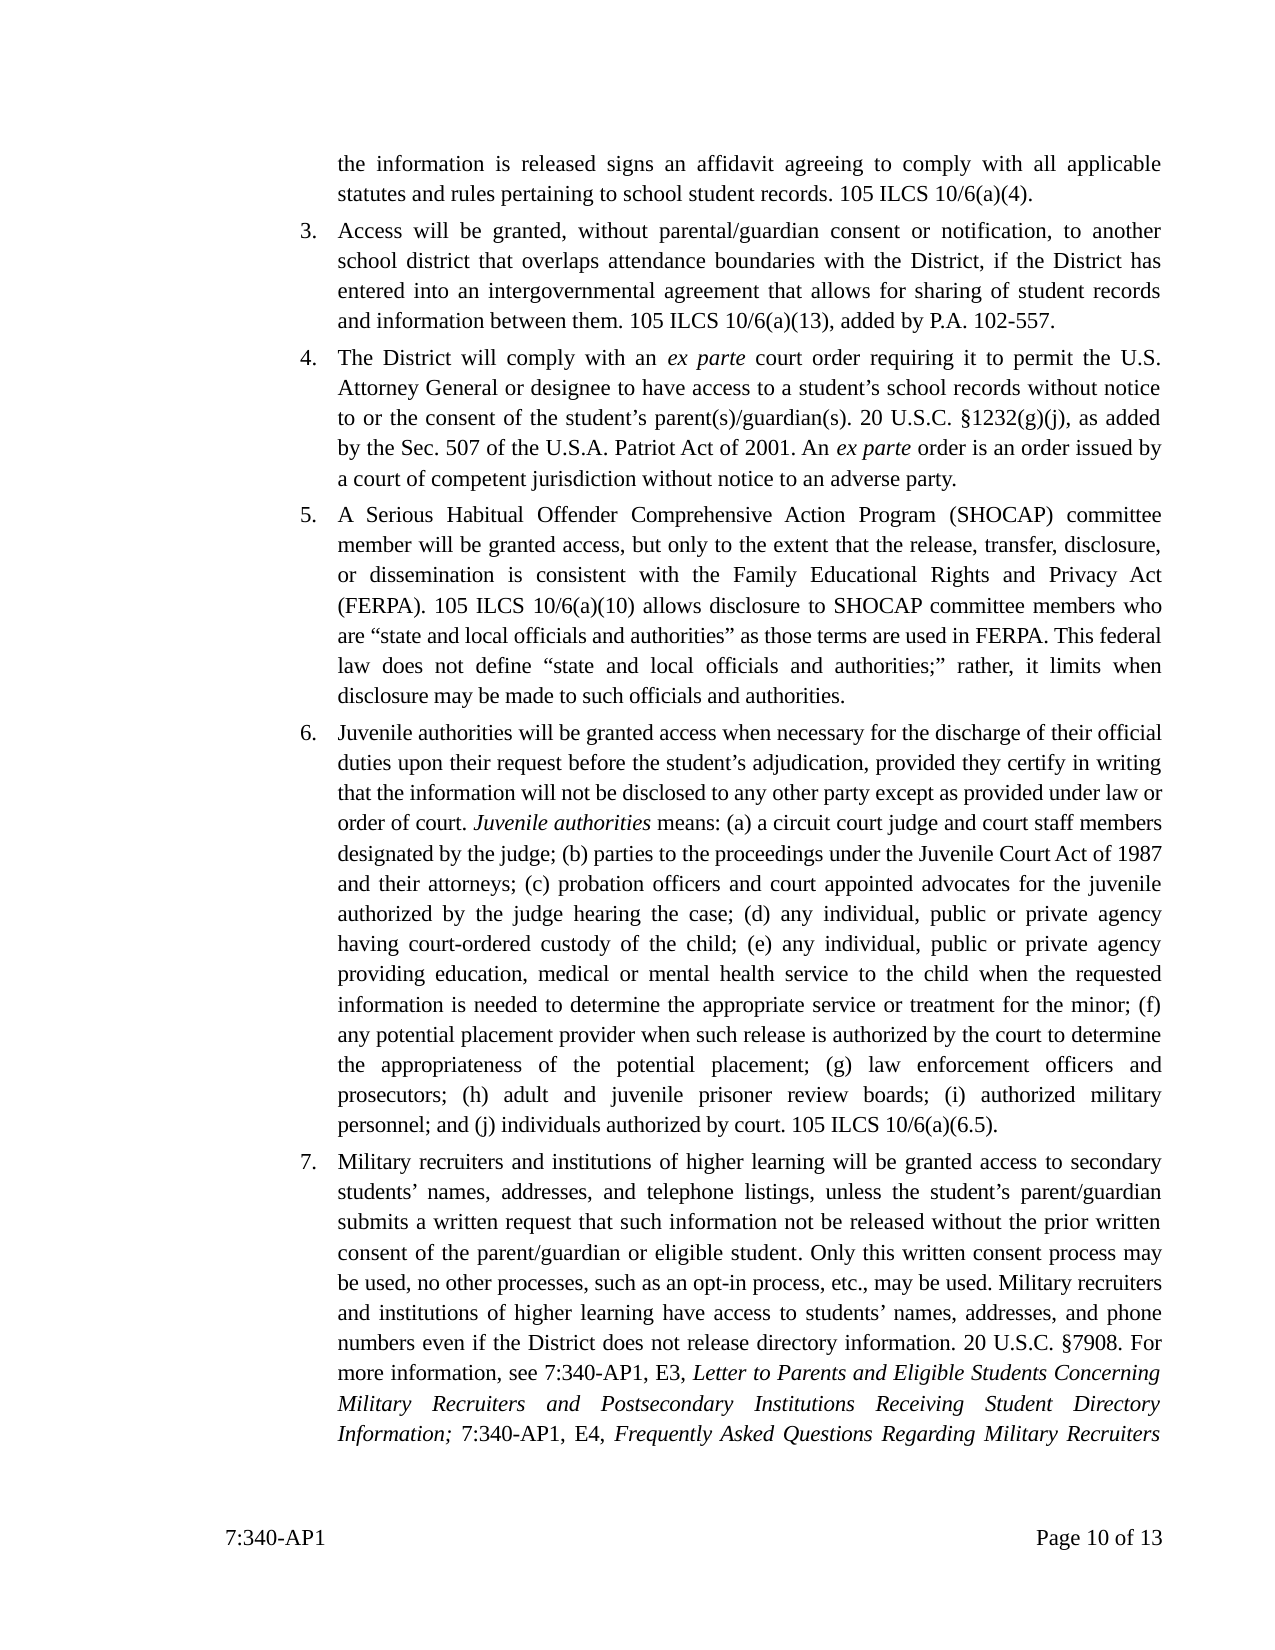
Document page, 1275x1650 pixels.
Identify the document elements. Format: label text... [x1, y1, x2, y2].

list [300, 1148, 1162, 1446]
list The District will comply with an ex parte court order requiring it to permit the U.S. Attorney General or designee to have access to a student’s school records without notice to or the consent of the student’s parent(s)/guardian(s). 20 U.S.C. §1232(g)(j), as added by the Sec. 507 of the U.S.A. Patriot Act of 2001. An ex parte order is an order issued by a court of competent jurisdiction without notice to an adverse party. [300, 344, 1162, 491]
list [300, 150, 1162, 207]
list Juvenile authorities will be granted access when necessary for the discharge of their official duties upon their request before the student’s adjudication, provided they certify in writing that the information will not be disclosed to any other party except as provided under law or order of court. Juvenile authorities means: (a) a circuit court judge and court staff members designated by the judge; (b) parties to the proceedings under the Juvenile Court Act of 1987 and their attorneys; (c) probation officers and court appointed advocates for the juvenile authorized by the judge hearing the case; (d) any individual, public or private agency having court-ordered custody of the child; (e) any individual, public or private agency providing education, medical or mental health service to the child when the requested information is needed to determine the appropriate service or treatment for the minor; (f) any potential placement provider when such release is authorized by the court to determine the appropriateness of the potential placement; (g) law enforcement officers and prosecutors; (h) adult and juvenile prisoner review boards; (i) authorized military personnel; and (j) individuals authorized by court. 105 ILCS 10/6(a)(6.5). [300, 719, 1162, 1138]
list A Serious Habitual Offender Comprehensive Action Program (SHOCAP) committee member will be granted access, but only to the extent that the release, transfer, disclosure, or dissemination is consistent with the Family Educational Rights and Privacy Act (FERPA). 105 ILCS 10/6(a)(10) allows disclosure to SHOCAP committee members who are “state and local officials and authorities” as those terms are used in FERPA. This federal law does not define “state and local officials and authorities;” rather, it limits when disclosure may be made to such officials and authorities. [300, 501, 1162, 709]
list Access will be granted, without parental/guardian consent or notification, to another school district that overlaps attendance boundaries with the District, if the District has entered into an intergovernmental agreement that allows for sharing of student records and information between them. 105 ILCS 10/6(a)(13), added by P.A. 102-557. [300, 217, 1162, 334]
